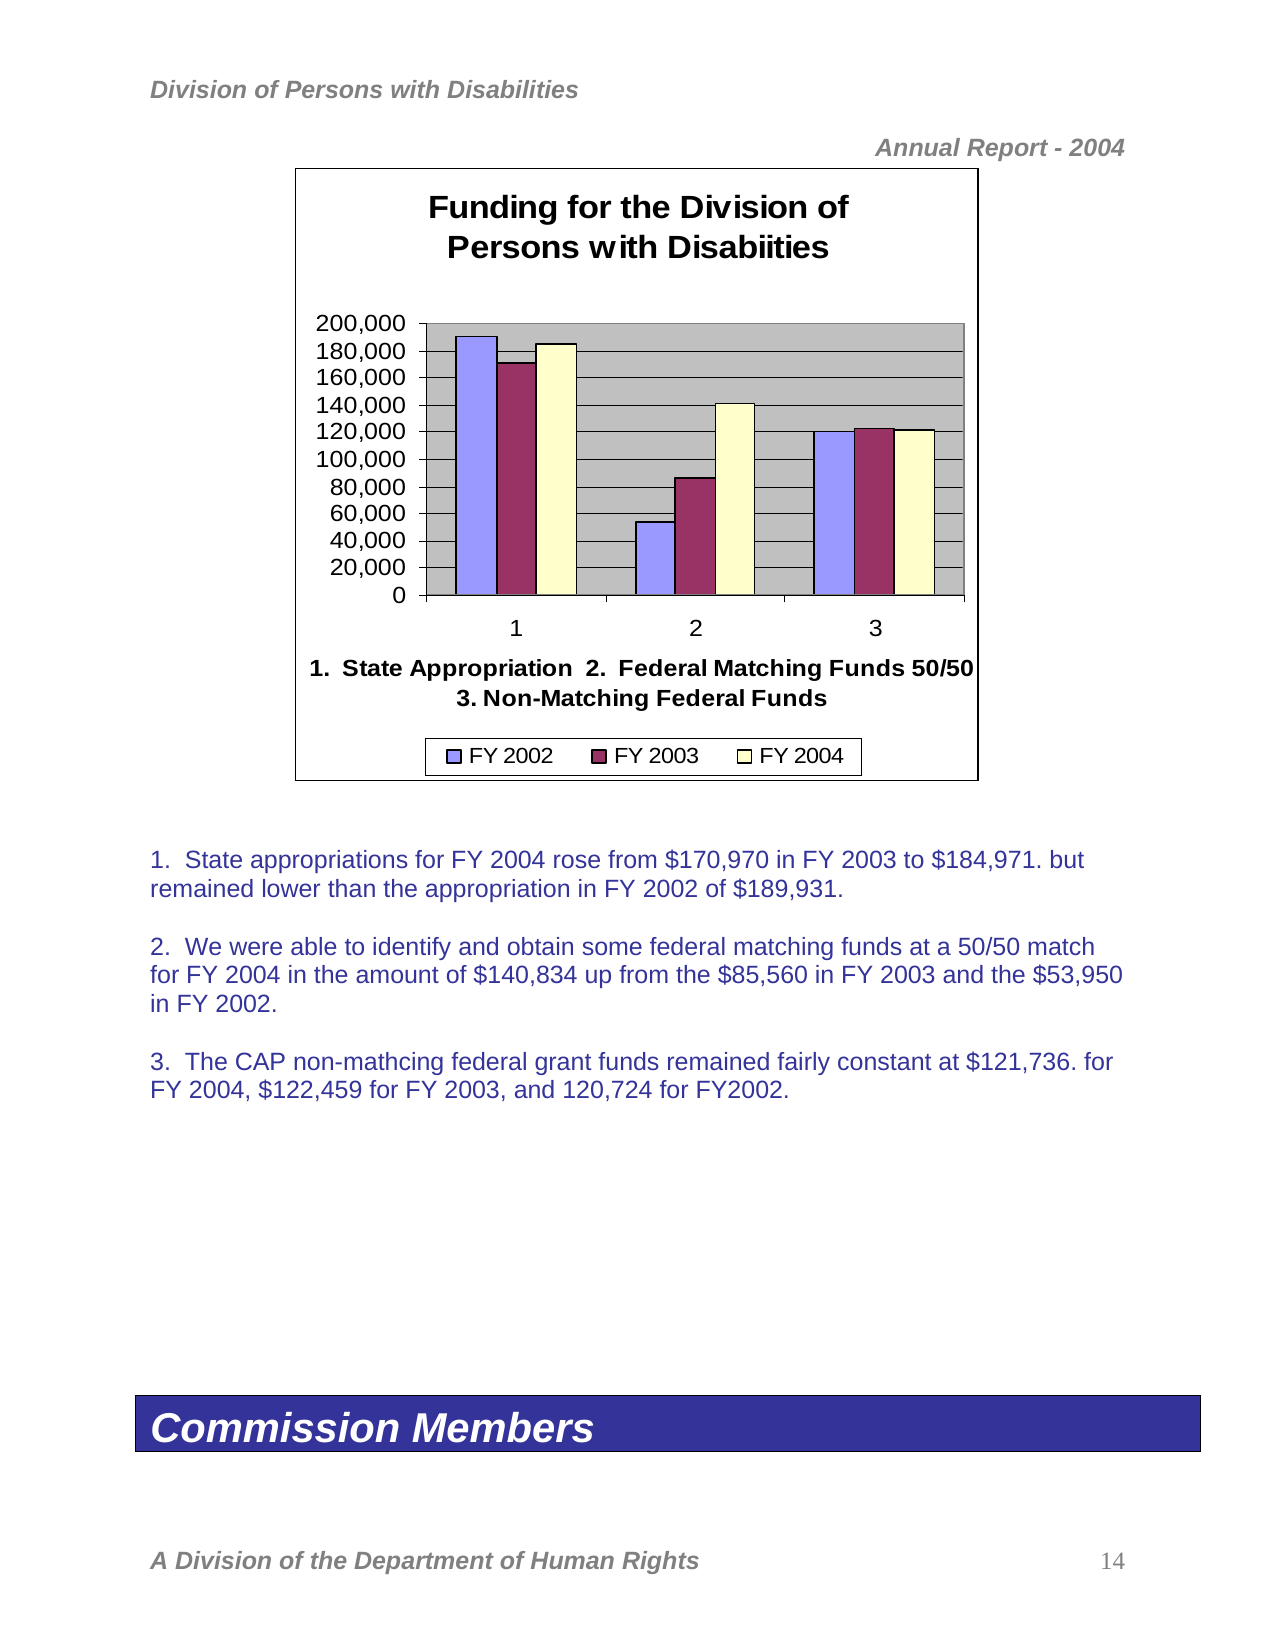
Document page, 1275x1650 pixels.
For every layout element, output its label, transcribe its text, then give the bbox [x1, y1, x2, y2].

text 2. We were able to identify and obtain some federal matching funds at a 50/50 match for FY 2004 in the amount of $140,834 up from the $85,560 in FY 2003 and the $53,950 in FY 2002. [150, 932, 1125, 1018]
text 3. The CAP non-mathcing federal grant funds remained fairly constant at $121,736. for FY 2004, $122,459 for FY 2003, and 120,724 for FY2002. [150, 1047, 1125, 1104]
text 1. State appropriations for FY 2004 rose from $170,970 in FY 2003 to $184,971. but remained lower than the appropriation in FY 2002 of $189,931. [150, 845, 1125, 903]
